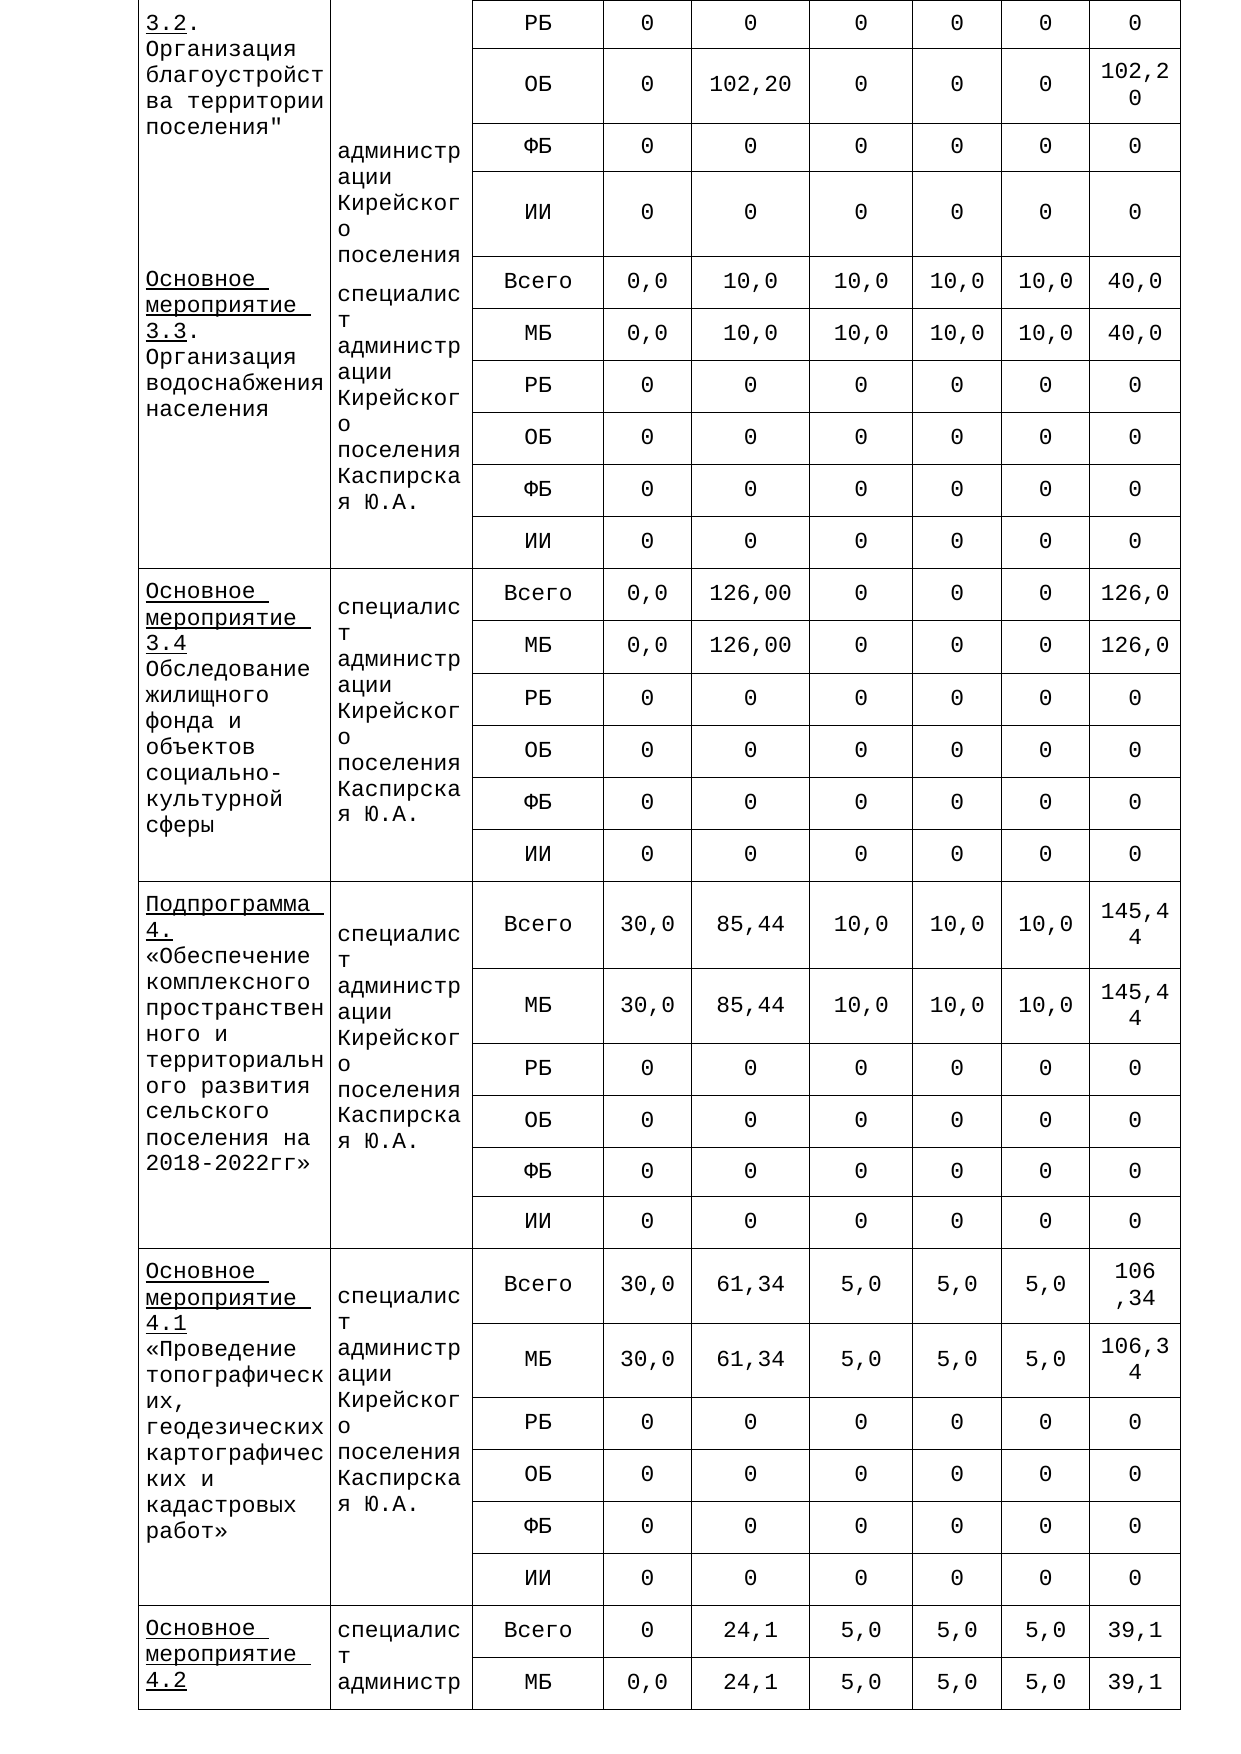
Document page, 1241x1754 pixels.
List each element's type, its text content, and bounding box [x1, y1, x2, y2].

table_cell ОБ [473, 1096, 603, 1147]
table_cell специалист администрации Кирейского поселения Каспирская Ю.А. [331, 882, 472, 1248]
table_cell МБ [473, 1658, 603, 1709]
table_cell 0 [692, 1502, 809, 1553]
table_cell 24,1 [692, 1606, 809, 1657]
table_cell 0 [692, 1554, 809, 1605]
table_cell 5,0 [913, 1324, 1001, 1397]
table_cell 5,0 [810, 1324, 912, 1397]
table_cell 0 [604, 361, 691, 412]
table_cell 0 [604, 1, 691, 48]
table_cell 0 [1002, 1096, 1089, 1147]
table_cell 0 [810, 1554, 912, 1605]
table_cell 40,0 [1090, 257, 1180, 308]
table_cell 0 [1090, 778, 1180, 829]
table_cell 145,44 [1090, 882, 1180, 968]
table_cell 0 [692, 1197, 809, 1248]
table_cell МБ [473, 309, 603, 360]
table_cell 0 [692, 413, 809, 464]
table_cell 102,20 [692, 49, 809, 122]
table_cell 5,0 [913, 1249, 1001, 1322]
table_cell 0 [1090, 1197, 1180, 1248]
table_cell 0 [913, 830, 1001, 881]
table_cell 10,0 [913, 882, 1001, 968]
table_cell 0 [692, 1044, 809, 1094]
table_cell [331, 1606, 472, 1709]
table_cell 0 [1090, 1502, 1180, 1553]
table_cell РБ [473, 1, 603, 48]
table_cell 0 [913, 465, 1001, 516]
table_cell 0 [604, 465, 691, 516]
table_cell 0 [1002, 726, 1089, 777]
table_cell 0 [692, 830, 809, 881]
table_cell 0 [810, 830, 912, 881]
table_cell ФБ [473, 778, 603, 829]
table_cell 0 [604, 1398, 691, 1449]
table_cell 102,20 [1090, 49, 1180, 122]
table_cell 10,0 [913, 257, 1001, 308]
table_cell 30,0 [604, 1324, 691, 1397]
table_cell ФБ [473, 465, 603, 516]
table_cell 0 [1090, 1, 1180, 48]
table_cell 0 [810, 172, 912, 256]
table_cell ОБ [473, 726, 603, 777]
table_cell Всего [473, 882, 603, 968]
table_cell 0 [604, 1044, 691, 1094]
table_cell 0 [810, 1096, 912, 1147]
table_cell 0 [913, 1148, 1001, 1196]
table_cell 0 [692, 517, 809, 568]
table_cell 10,0 [1002, 309, 1089, 360]
table_cell 10,0 [692, 309, 809, 360]
table_cell 0 [1090, 1450, 1180, 1501]
table_cell 0 [810, 1044, 912, 1094]
table_cell 0 [692, 1450, 809, 1501]
table_cell 0 [810, 621, 912, 672]
table_cell 0 [913, 172, 1001, 256]
table_cell 0 [692, 1, 809, 48]
table_cell 0,0 [604, 309, 691, 360]
table_cell 0 [1002, 569, 1089, 620]
table_cell 10,0 [810, 969, 912, 1042]
table_cell 0 [692, 1398, 809, 1449]
table_cell 0 [1002, 172, 1089, 256]
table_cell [331, 256, 472, 568]
table_cell 0 [604, 1606, 691, 1657]
table_cell 0 [810, 674, 912, 724]
table_cell 0 [692, 124, 809, 171]
table_cell 5,0 [810, 1249, 912, 1322]
table_cell 0 [810, 1, 912, 48]
table_cell 0 [913, 1554, 1001, 1605]
table_cell 0 [1002, 621, 1089, 672]
table_cell 0 [913, 778, 1001, 829]
table_cell 0 [1002, 1554, 1089, 1605]
table_cell 0 [810, 1197, 912, 1248]
table_cell ФБ [473, 124, 603, 171]
table_cell 0 [913, 413, 1001, 464]
table_cell ОБ [473, 1450, 603, 1501]
table_cell 10,0 [1002, 882, 1089, 968]
table_cell 10,0 [810, 882, 912, 968]
table_cell РБ [473, 1044, 603, 1094]
table_cell 5,0 [1002, 1658, 1089, 1709]
table_cell 0 [1090, 361, 1180, 412]
table_cell Основное мероприятие 3.3. Организация водоснабжения населения [139, 256, 330, 568]
table_cell 0 [1090, 172, 1180, 256]
table_cell 0 [1090, 726, 1180, 777]
table_cell 61,34 [692, 1249, 809, 1322]
table_cell 0 [1002, 124, 1089, 171]
table_cell 0 [810, 49, 912, 122]
table_cell Основное мероприятие 4.1 «Проведение топографических, геодезических картографических и кадастровых работ» [139, 1249, 330, 1605]
table_cell 0 [604, 1148, 691, 1196]
table_cell ФБ [473, 1148, 603, 1196]
table_cell специалист администрации Кирейского поселения Каспирская Ю.А. [331, 1249, 472, 1605]
table_cell 0 [1090, 1044, 1180, 1094]
table_cell 0 [604, 517, 691, 568]
table_cell 85,44 [692, 969, 809, 1042]
table_cell 0,0 [604, 621, 691, 672]
table_cell 126,00 [692, 621, 809, 672]
table_cell 0 [1090, 1554, 1180, 1605]
table_cell 0 [913, 621, 1001, 672]
table_cell 0 [1002, 49, 1089, 122]
table_cell 5,0 [1002, 1324, 1089, 1397]
table_cell 0,0 [604, 569, 691, 620]
table_cell 0 [692, 778, 809, 829]
table_cell 0 [1002, 413, 1089, 464]
table_cell 0 [604, 830, 691, 881]
table_cell РБ [473, 361, 603, 412]
table_cell 0 [604, 172, 691, 256]
table_cell 0 [1002, 1148, 1089, 1196]
table_cell ОБ [473, 49, 603, 122]
table_cell 0 [1002, 465, 1089, 516]
table_cell ИИ [473, 1554, 603, 1605]
table_cell 0 [604, 1502, 691, 1553]
table_cell 0 [1002, 778, 1089, 829]
table_cell 0 [692, 1148, 809, 1196]
table_cell 0 [604, 726, 691, 777]
table_cell 0,0 [604, 257, 691, 308]
table_cell 10,0 [810, 257, 912, 308]
table_cell 0 [692, 361, 809, 412]
table_cell 5,0 [913, 1658, 1001, 1709]
table_cell 0 [1090, 674, 1180, 724]
table_cell 0 [1002, 361, 1089, 412]
table_cell 106,34 [1090, 1324, 1180, 1397]
table_cell 0 [692, 172, 809, 256]
table_cell 0 [692, 674, 809, 724]
table_cell 5,0 [913, 1606, 1001, 1657]
table_cell ФБ [473, 1502, 603, 1553]
table_cell 0 [913, 1, 1001, 48]
table_cell 0 [604, 49, 691, 122]
table_cell 0 [810, 465, 912, 516]
table_cell РБ [473, 674, 603, 724]
table_cell 0 [913, 1450, 1001, 1501]
table_cell 0 [810, 778, 912, 829]
table_cell Основное мероприятие 3.4 Обследование жилищного фонда и объектов социально-культурной сферы [139, 569, 330, 881]
table_cell 30,0 [604, 882, 691, 968]
table_cell 0 [604, 674, 691, 724]
table_cell 0 [1090, 465, 1180, 516]
table_cell 0 [1090, 413, 1180, 464]
table_cell 0 [604, 1197, 691, 1248]
table_cell 0 [1002, 1502, 1089, 1553]
table_cell 0 [1002, 1398, 1089, 1449]
table_cell МБ [473, 969, 603, 1042]
table_cell 0 [913, 1398, 1001, 1449]
table_cell 0 [1002, 1044, 1089, 1094]
table_cell ОБ [473, 413, 603, 464]
table_cell 0 [604, 1554, 691, 1605]
table_cell РБ [473, 1398, 603, 1449]
table_cell 0 [692, 726, 809, 777]
table_cell 0 [913, 1197, 1001, 1248]
table_cell специалист администрации Кирейского поселения Каспирская Ю.А. [331, 569, 472, 881]
table_cell 0 [913, 124, 1001, 171]
table_cell 10,0 [913, 969, 1001, 1042]
table_cell ИИ [473, 830, 603, 881]
table_cell Всего [473, 569, 603, 620]
table_cell 0 [1090, 1096, 1180, 1147]
table_cell МБ [473, 621, 603, 672]
table_cell 0 [810, 124, 912, 171]
table_cell 0 [604, 778, 691, 829]
table_cell 10,0 [810, 309, 912, 360]
table_cell 0 [913, 49, 1001, 122]
table_cell 0 [913, 517, 1001, 568]
table_cell 40,0 [1090, 309, 1180, 360]
table_cell Всего [473, 257, 603, 308]
table_cell 10,0 [1002, 257, 1089, 308]
table_cell ИИ [473, 1197, 603, 1248]
table_cell 85,44 [692, 882, 809, 968]
table_cell ИИ [473, 517, 603, 568]
table_cell 0,0 [604, 1658, 691, 1709]
table_cell Всего [473, 1249, 603, 1322]
table_cell 0 [913, 361, 1001, 412]
table_cell ИИ [473, 172, 603, 256]
table_cell 10,0 [692, 257, 809, 308]
table_cell 0 [1090, 517, 1180, 568]
table_cell 0 [810, 413, 912, 464]
table_cell 0 [692, 465, 809, 516]
table_cell Всего [473, 1606, 603, 1657]
table_cell 0 [604, 124, 691, 171]
table_cell 5,0 [810, 1658, 912, 1709]
table_cell 10,0 [1002, 969, 1089, 1042]
table_cell 30,0 [604, 1249, 691, 1322]
table_cell 0 [604, 1096, 691, 1147]
table_cell 0 [692, 1096, 809, 1147]
table_cell Основное мероприятие 4.2 «Обеспечение градостроительной и землеустроительной деятельности на территории сельского поселения» [139, 1606, 330, 1709]
table_cell 0 [1090, 1398, 1180, 1449]
table_cell 0 [913, 726, 1001, 777]
table_cell 5,0 [1002, 1606, 1089, 1657]
table_cell 0 [1002, 1450, 1089, 1501]
table_cell 0 [604, 1450, 691, 1501]
table_cell 61,34 [692, 1324, 809, 1397]
table_cell 0 [810, 517, 912, 568]
table_cell 0 [1002, 517, 1089, 568]
table_cell 0 [913, 569, 1001, 620]
table_cell 0 [810, 1502, 912, 1553]
table_cell 0 [604, 413, 691, 464]
table_cell Подпрограмма 4. «Обеспечение комплексного пространственного и территориального развития сельского поселения на 2018-2022гг» [139, 882, 330, 1248]
table_cell 24,1 [692, 1658, 809, 1709]
table_cell 145,44 [1090, 969, 1180, 1042]
table_cell 0 [810, 1148, 912, 1196]
table_cell 0 [810, 726, 912, 777]
table_cell 126,00 [692, 569, 809, 620]
table_cell 0 [1002, 674, 1089, 724]
table_cell 0 [810, 569, 912, 620]
table_cell 0 [913, 1502, 1001, 1553]
table_cell 0 [1090, 1148, 1180, 1196]
table_cell 0 [810, 1450, 912, 1501]
table_cell 5,0 [1002, 1249, 1089, 1322]
table_cell 0 [810, 1398, 912, 1449]
table_cell 0 [913, 1044, 1001, 1094]
table_cell 39,1 [1090, 1658, 1180, 1709]
table_cell МБ [473, 1324, 603, 1397]
table_cell 126,0 [1090, 621, 1180, 672]
table_cell 39,1 [1090, 1606, 1180, 1657]
table_cell 5,0 [810, 1606, 912, 1657]
table_cell 10,0 [913, 309, 1001, 360]
table_cell 106 ,34 [1090, 1249, 1180, 1322]
table_cell 30,0 [604, 969, 691, 1042]
table_cell 0 [1002, 1, 1089, 48]
table_cell 0 [1002, 830, 1089, 881]
table_cell 0 [1090, 124, 1180, 171]
table_cell 0 [1002, 1197, 1089, 1248]
table_cell 0 [1090, 830, 1180, 881]
table_cell 0 [913, 674, 1001, 724]
table_cell 0 [913, 1096, 1001, 1147]
table_cell 0 [810, 361, 912, 412]
table_cell 126,0 [1090, 569, 1180, 620]
